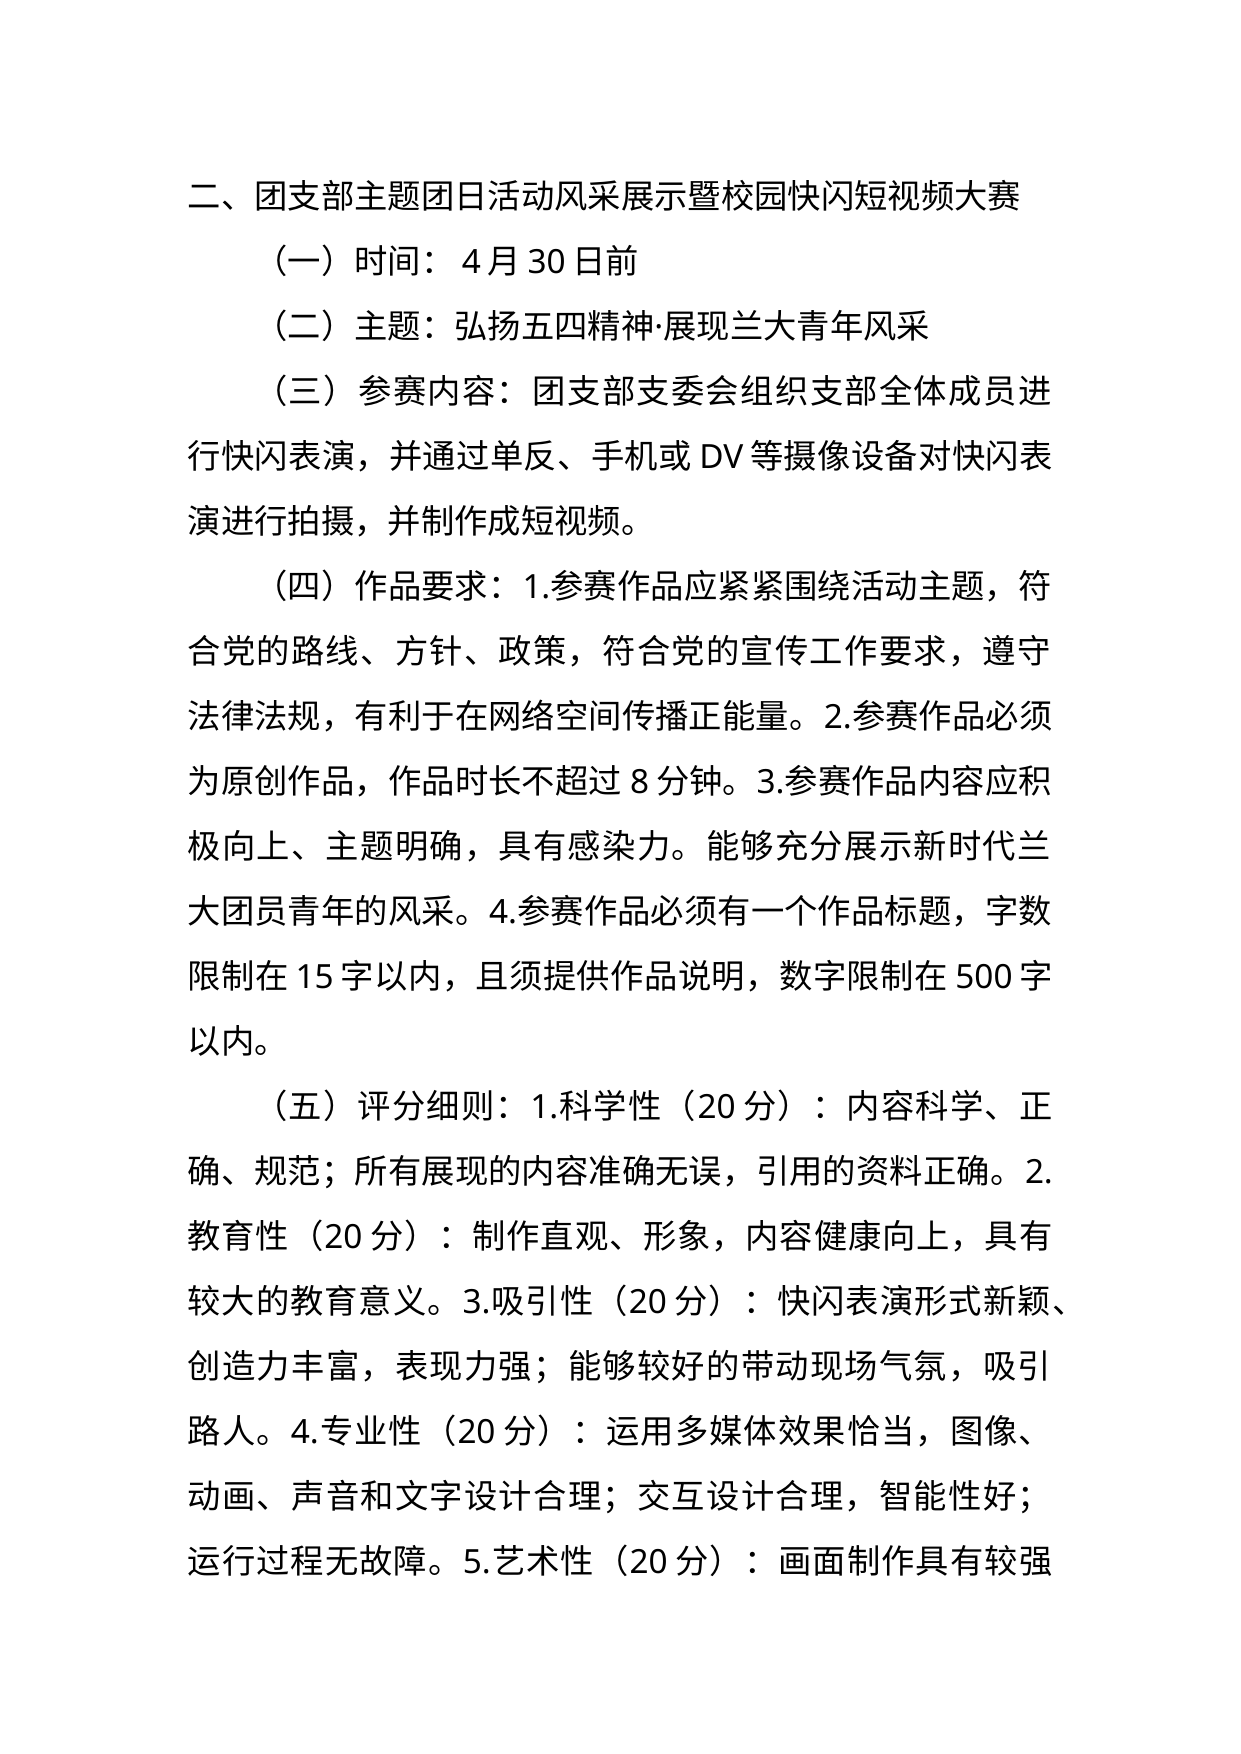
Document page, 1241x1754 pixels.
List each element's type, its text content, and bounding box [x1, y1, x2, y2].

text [187, 1072, 1053, 1592]
text 二、团支部主题团日活动风采展示暨校园快闪短视频大赛 [187, 162, 1053, 227]
text （二）主题：弘扬五四精神·展现兰大青年风采 [187, 292, 1053, 357]
text （一）时间： 4月30日前 [187, 227, 1053, 292]
text （四）作品要求：1.参赛作品应紧紧围绕活动主题，符合党的路线、方针、政策，符合党的宣传工作要求，遵守法律法规，有利于在网络空间传播正能量。2.参赛作品必须为原创作品，作品时长不超过8分钟。3.参赛作品内容应积极向上、主题明确，具有感染力。能够充分展示新时代兰大团员青年的风采。4.参赛作品必须有一个作品标题，字数限制在15字以内，且须提供作品说明，数字限制在500字以内。 [187, 552, 1053, 1072]
text （三）参赛内容：团支部支委会组织支部全体成员进行快闪表演，并通过单反、手机或DV等摄像设备对快闪表演进行拍摄，并制作成短视频。 [187, 357, 1053, 552]
